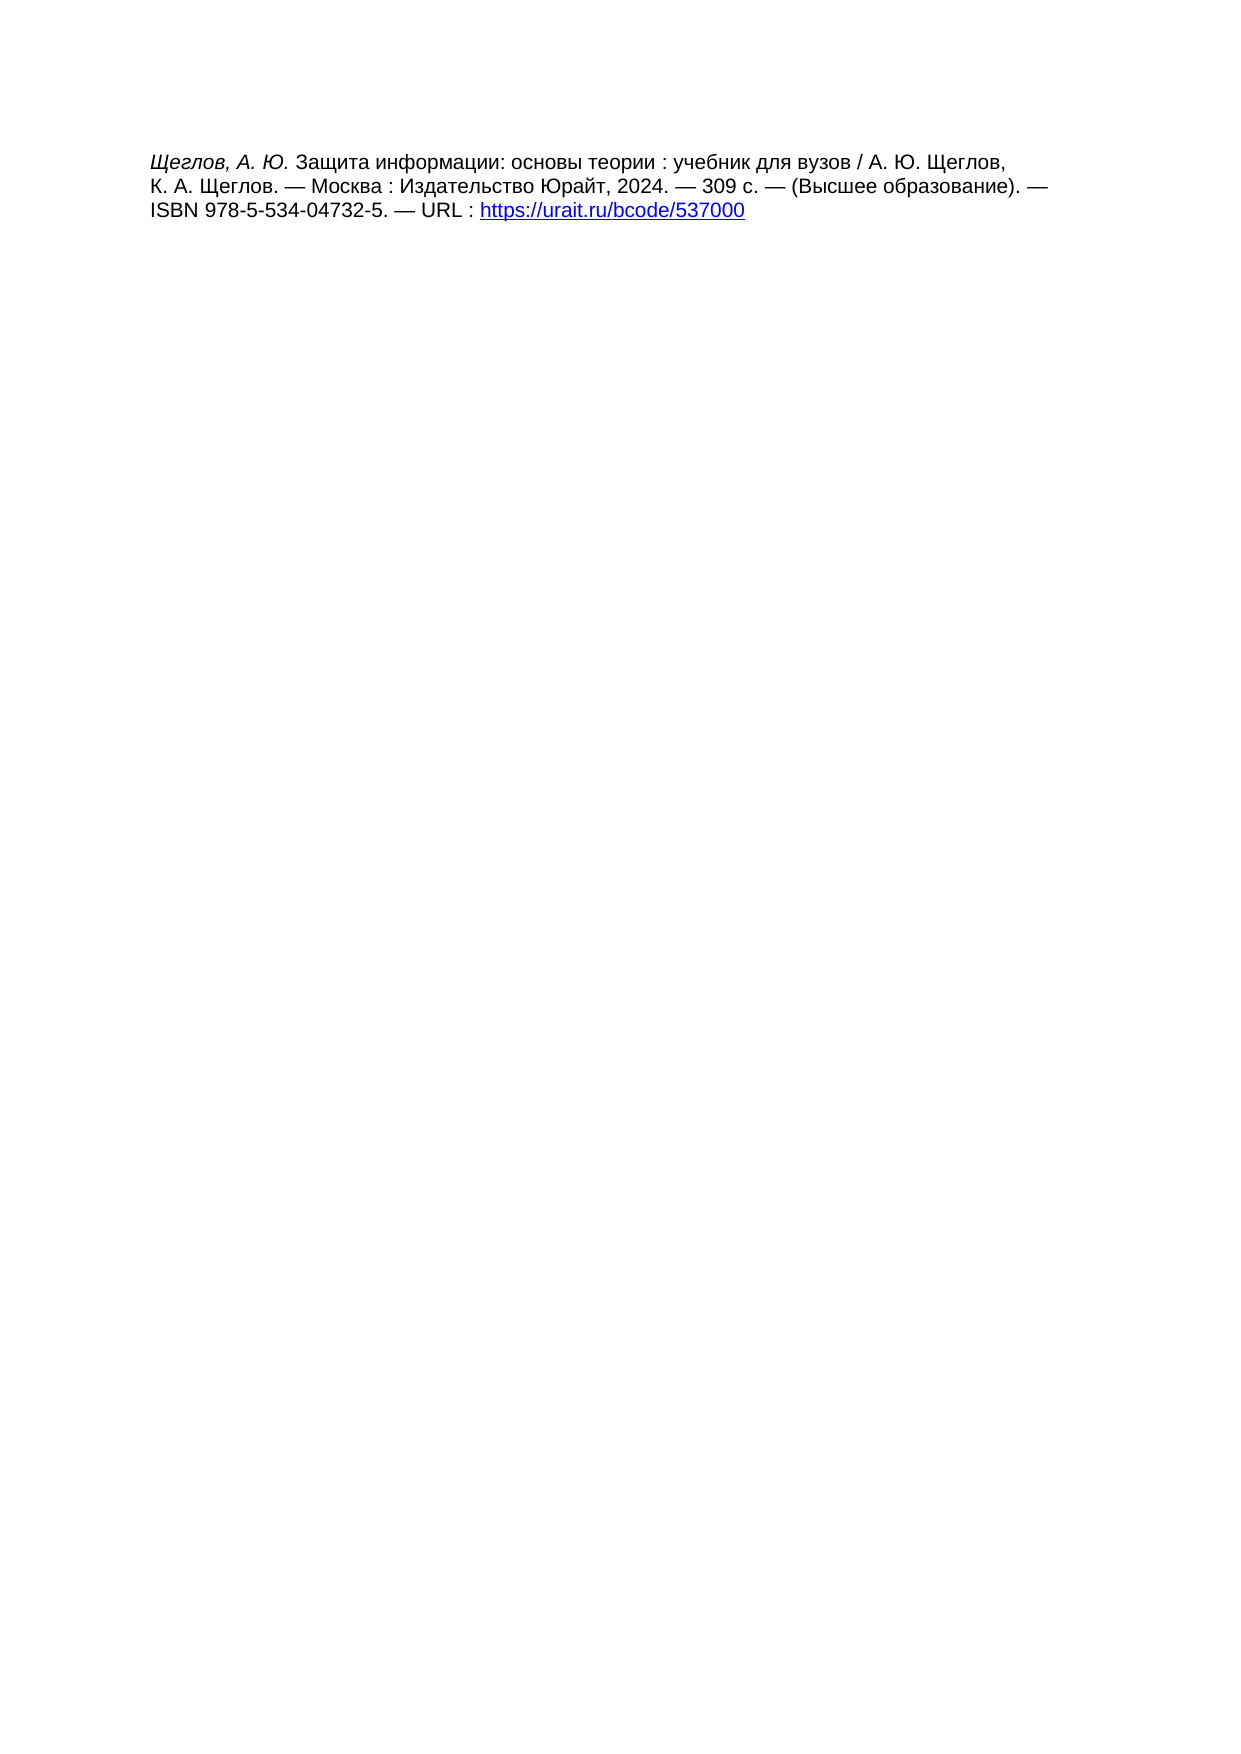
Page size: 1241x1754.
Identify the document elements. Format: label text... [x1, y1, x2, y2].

text Щеглов, А. Ю. Защита информации: основы теории : учебник для вузов / А. Ю. Щеглов, К. А. Щеглов. — Москва : Издательство Юрайт, 2024. — 309 с. — (Высшее образование). — ISBN 978-5-534-04732-5. — URL : https://urait.ru/bcode/537000 [150, 150, 1090, 222]
